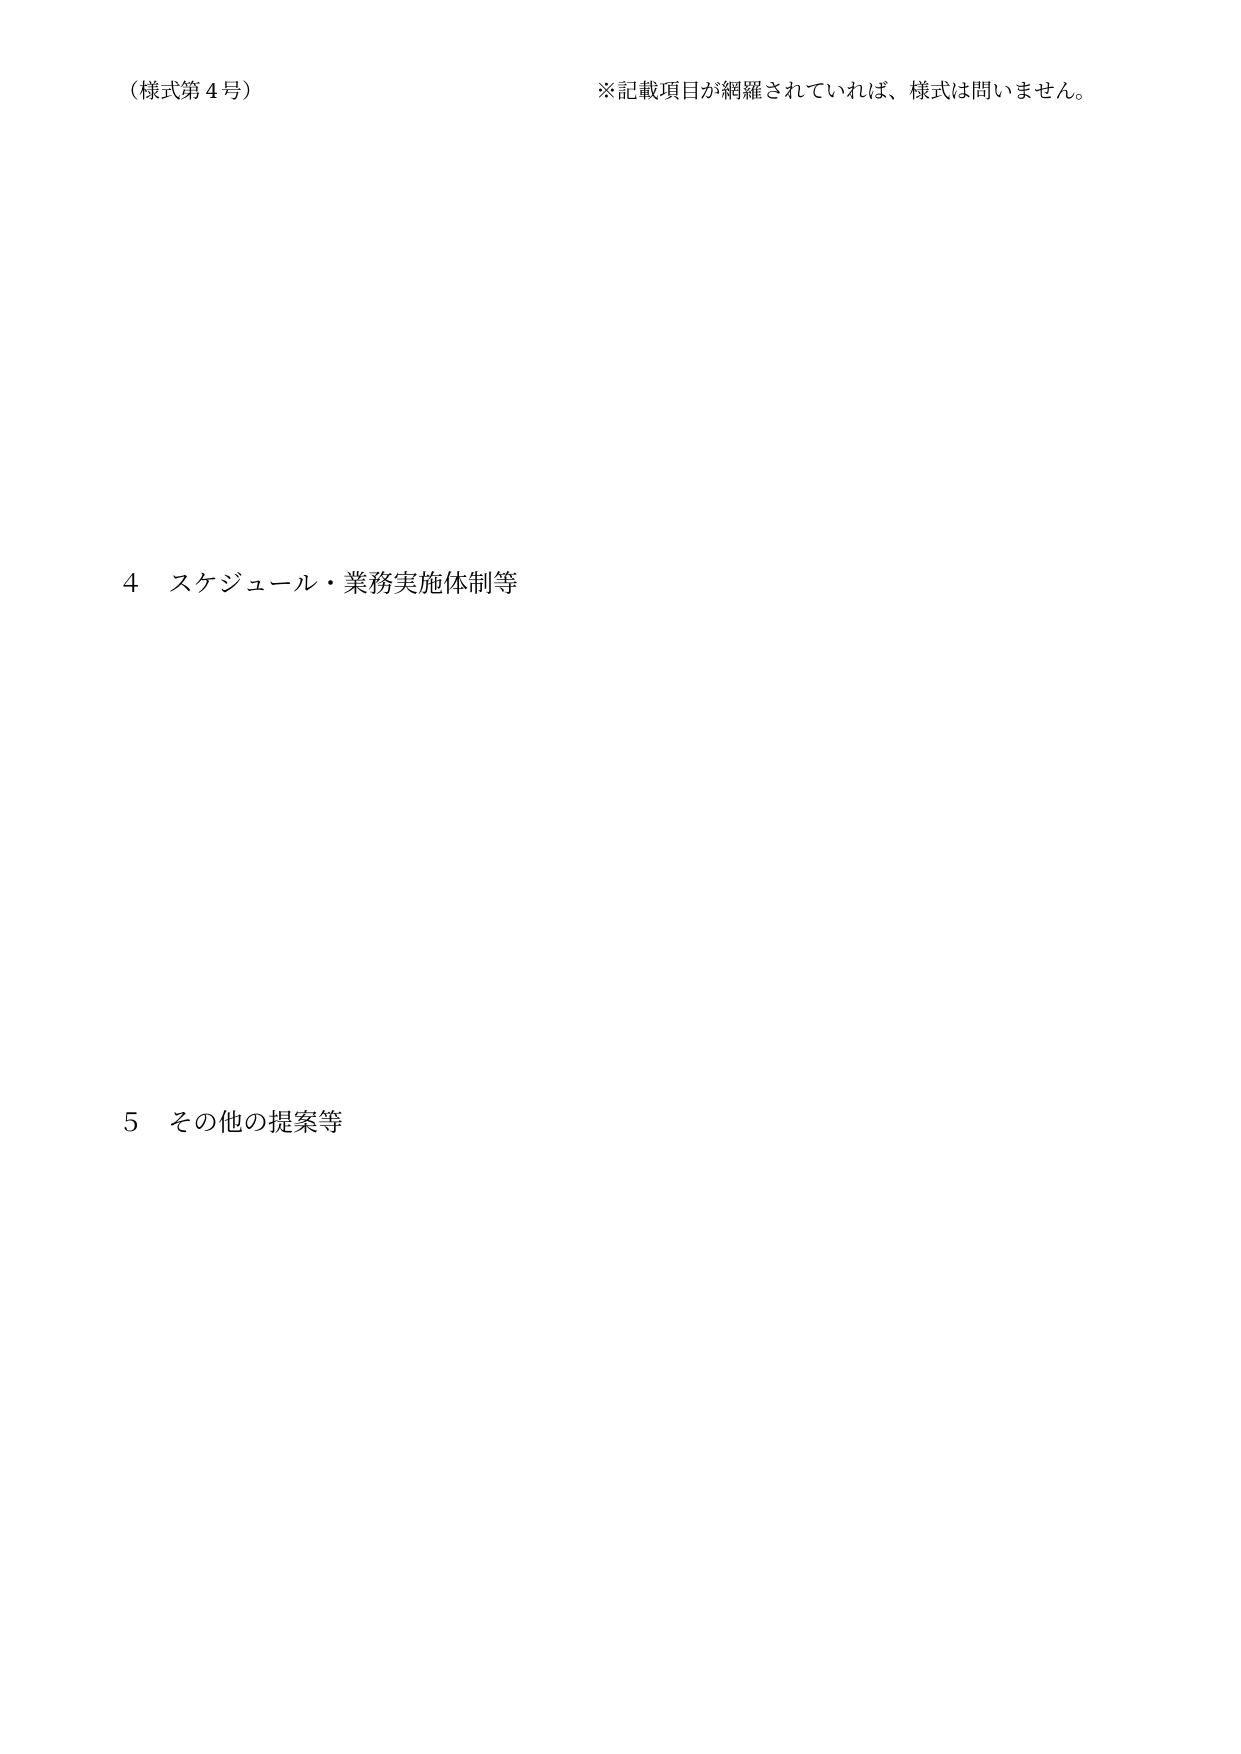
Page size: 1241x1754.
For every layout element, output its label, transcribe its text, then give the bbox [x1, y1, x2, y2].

text ５ その他の提案等 [118, 1087, 1122, 1154]
text ４ スケジュール・業務実施体制等 [118, 548, 1122, 616]
